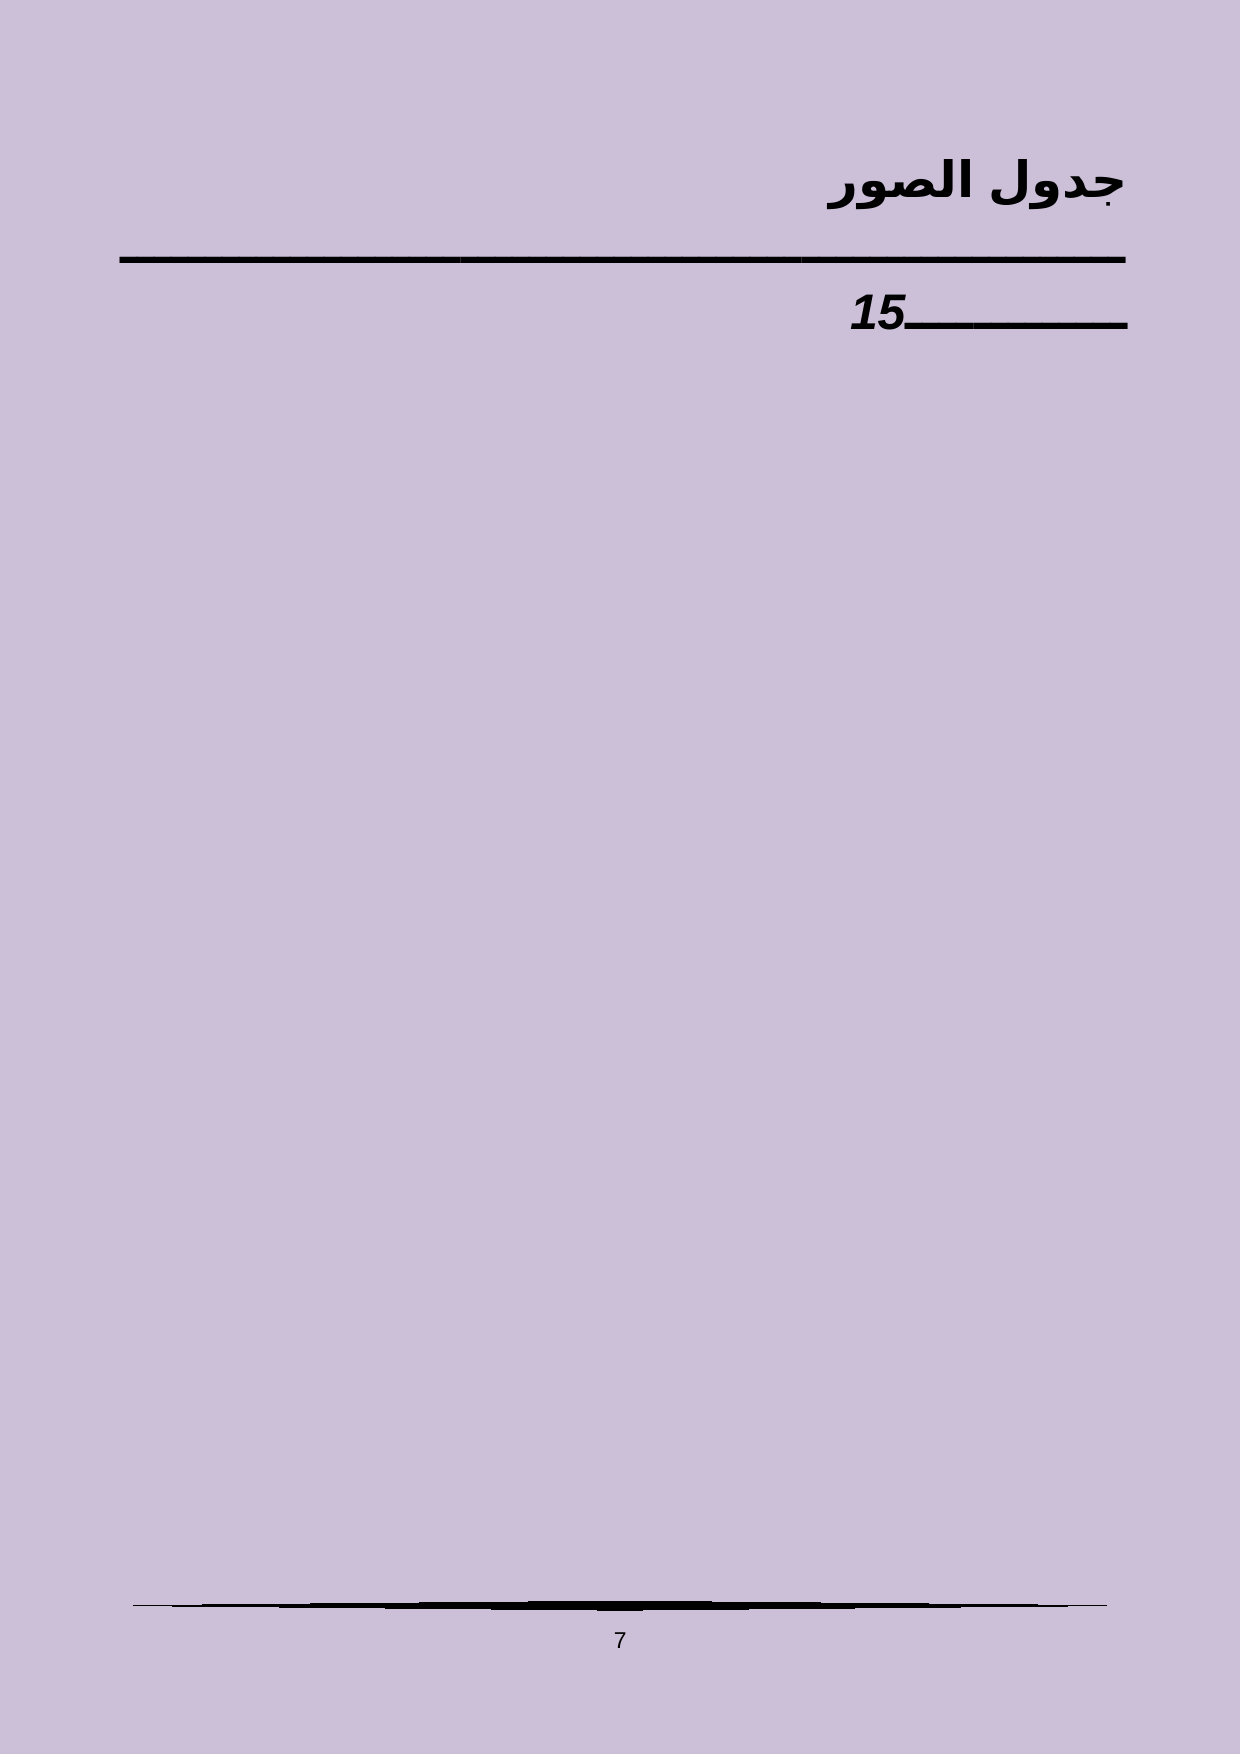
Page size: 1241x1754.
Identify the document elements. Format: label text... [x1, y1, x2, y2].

text جدول الصور ــــــــــــــــــــــــــــــــــــــــــــــــــــــــــــــــــــــــ15 [112, 150, 1128, 339]
